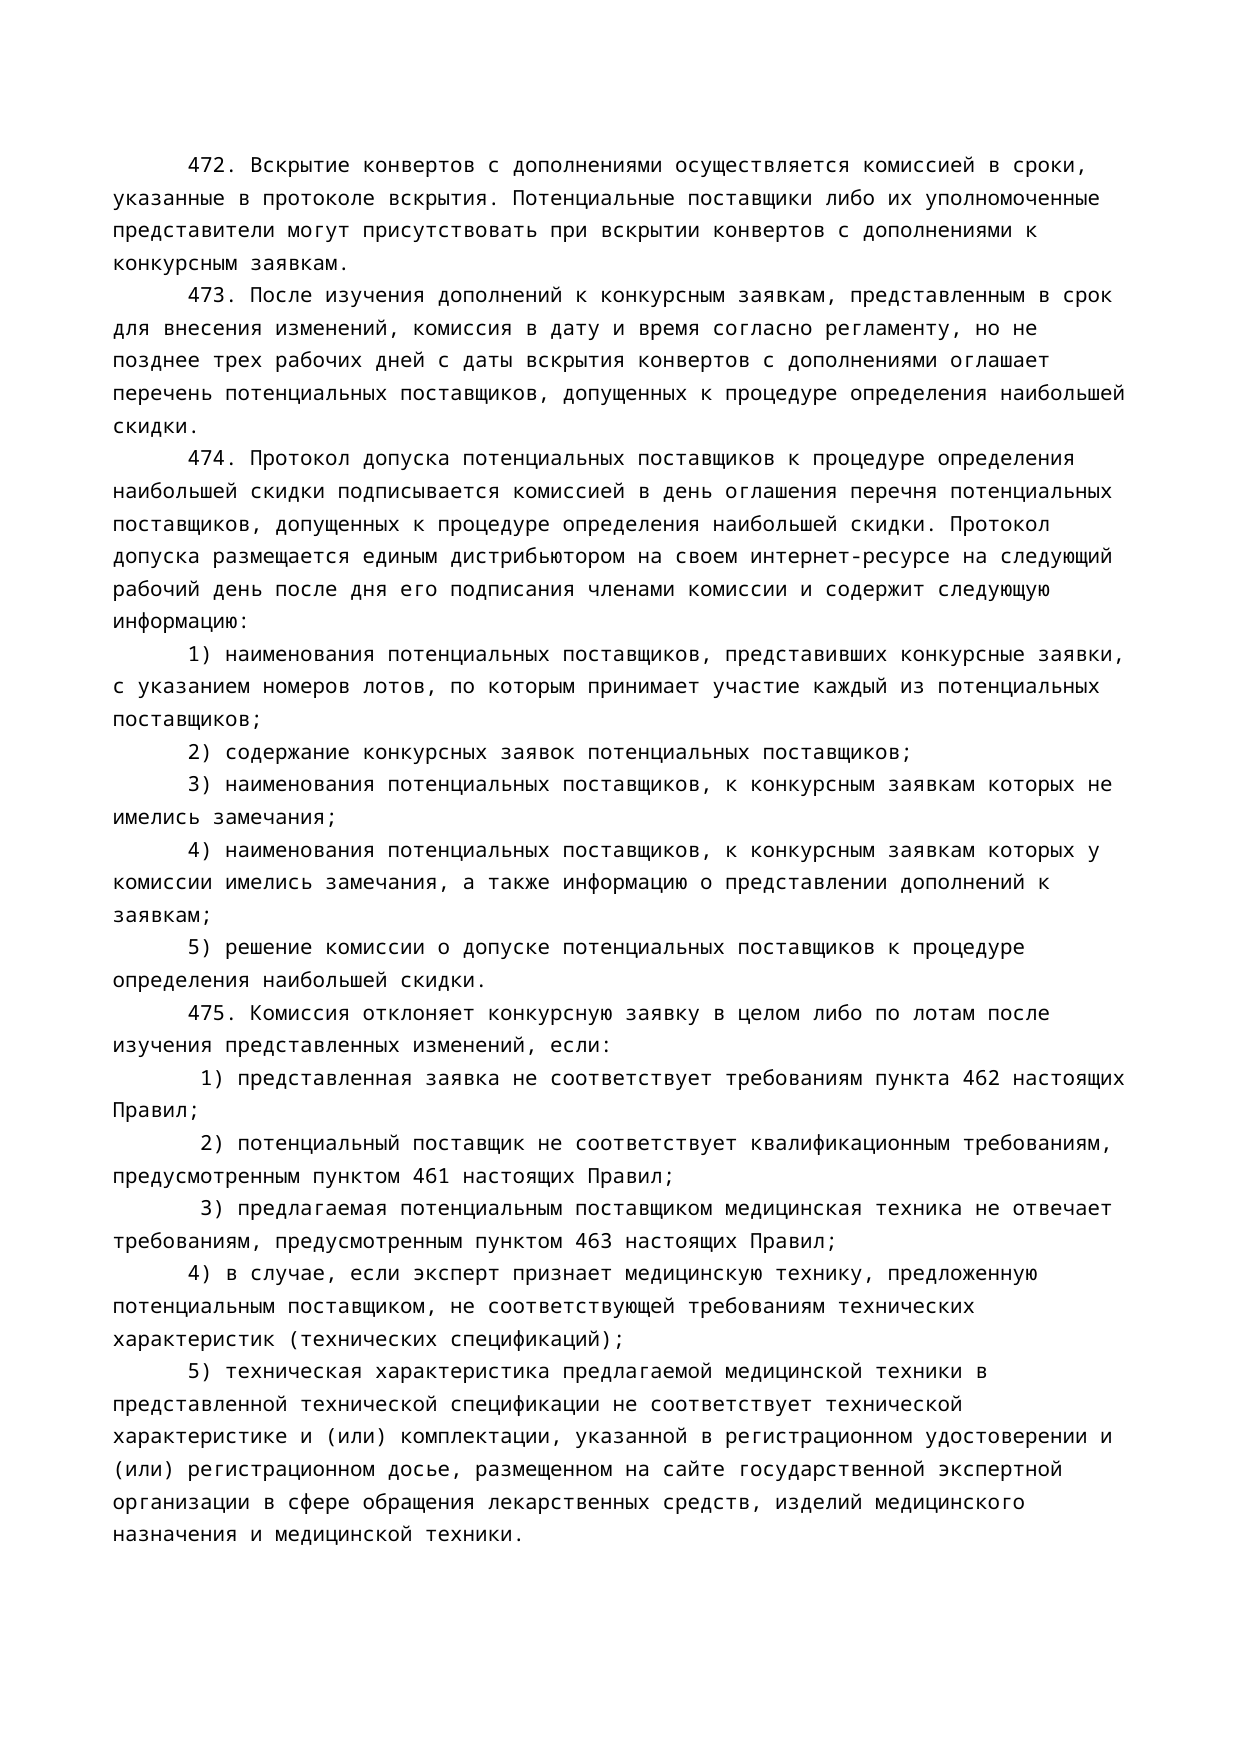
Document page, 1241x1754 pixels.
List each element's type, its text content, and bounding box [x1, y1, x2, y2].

text 474. Протокол допуска потенциальных поставщиков к процедуре определения наибольшей скидки подписывается комиссией в день оглашения перечня потенциальных поставщиков, допущенных к процедуре определения наибольшей скидки. Протокол допуска размещается единым дистрибьютором на своем интернет-ресурсе на следующий рабочий день после дня его подписания членами комиссии и содержит следующую информацию: [112, 443, 1128, 635]
text 4) в случае, если эксперт признает медицинскую технику, предложенную потенциальным поставщиком, не соответствующей требованиям технических характеристик (технических спецификаций); [112, 1258, 1128, 1352]
text 5) решение комиссии о допуске потенциальных поставщиков к процедуре определения наибольшей скидки. [112, 932, 1128, 993]
text 3) наименования потенциальных поставщиков, к конкурсным заявкам которых не имелись замечания; [112, 769, 1128, 831]
text 472. Вскрытие конвертов с дополнениями осуществляется комиссией в сроки, указанные в протоколе вскрытия. Потенциальные поставщики либо их уполномоченные представители могут присутствовать при вскрытии конвертов с дополнениями к конкурсным заявкам. [112, 150, 1128, 276]
text 2) потенциальный поставщик не соответствует квалификационным требованиям, предусмотренным пунктом 461 настоящих Правил; [112, 1128, 1128, 1189]
text 473. После изучения дополнений к конкурсным заявкам, представленным в срок для внесения изменений, комиссия в дату и время согласно регламенту, но не позднее трех рабочих дней с даты вскрытия конвертов с дополнениями оглашает перечень потенциальных поставщиков, допущенных к процедуре определения наибольшей скидки. [112, 280, 1128, 439]
text 2) содержание конкурсных заявок потенциальных поставщиков; [112, 737, 1128, 765]
text 5) техническая характеристика предлагаемой медицинской техники в представленной технической спецификации не соответствует технической характеристике и (или) комплектации, указанной в регистрационном удостоверении и (или) регистрационном досье, размещенном на сайте государственной экспертной организации в сфере обращения лекарственных средств, изделий медицинского назначения и медицинской техники. [112, 1356, 1128, 1548]
text 3) предлагаемая потенциальным поставщиком медицинская техника не отвечает требованиям, предусмотренным пунктом 463 настоящих Правил; [112, 1193, 1128, 1254]
text 1) наименования потенциальных поставщиков, представивших конкурсные заявки, с указанием номеров лотов, по которым принимает участие каждый из потенциальных поставщиков; [112, 639, 1128, 733]
text 475. Комиссия отклоняет конкурсную заявку в целом либо по лотам после изучения представленных изменений, если: [112, 998, 1128, 1059]
text 1) представленная заявка не соответствует требованиям пункта 462 настоящих Правил; [112, 1063, 1128, 1124]
text 4) наименования потенциальных поставщиков, к конкурсным заявкам которых у комиссии имелись замечания, а также информацию о представлении дополнений к заявкам; [112, 835, 1128, 928]
